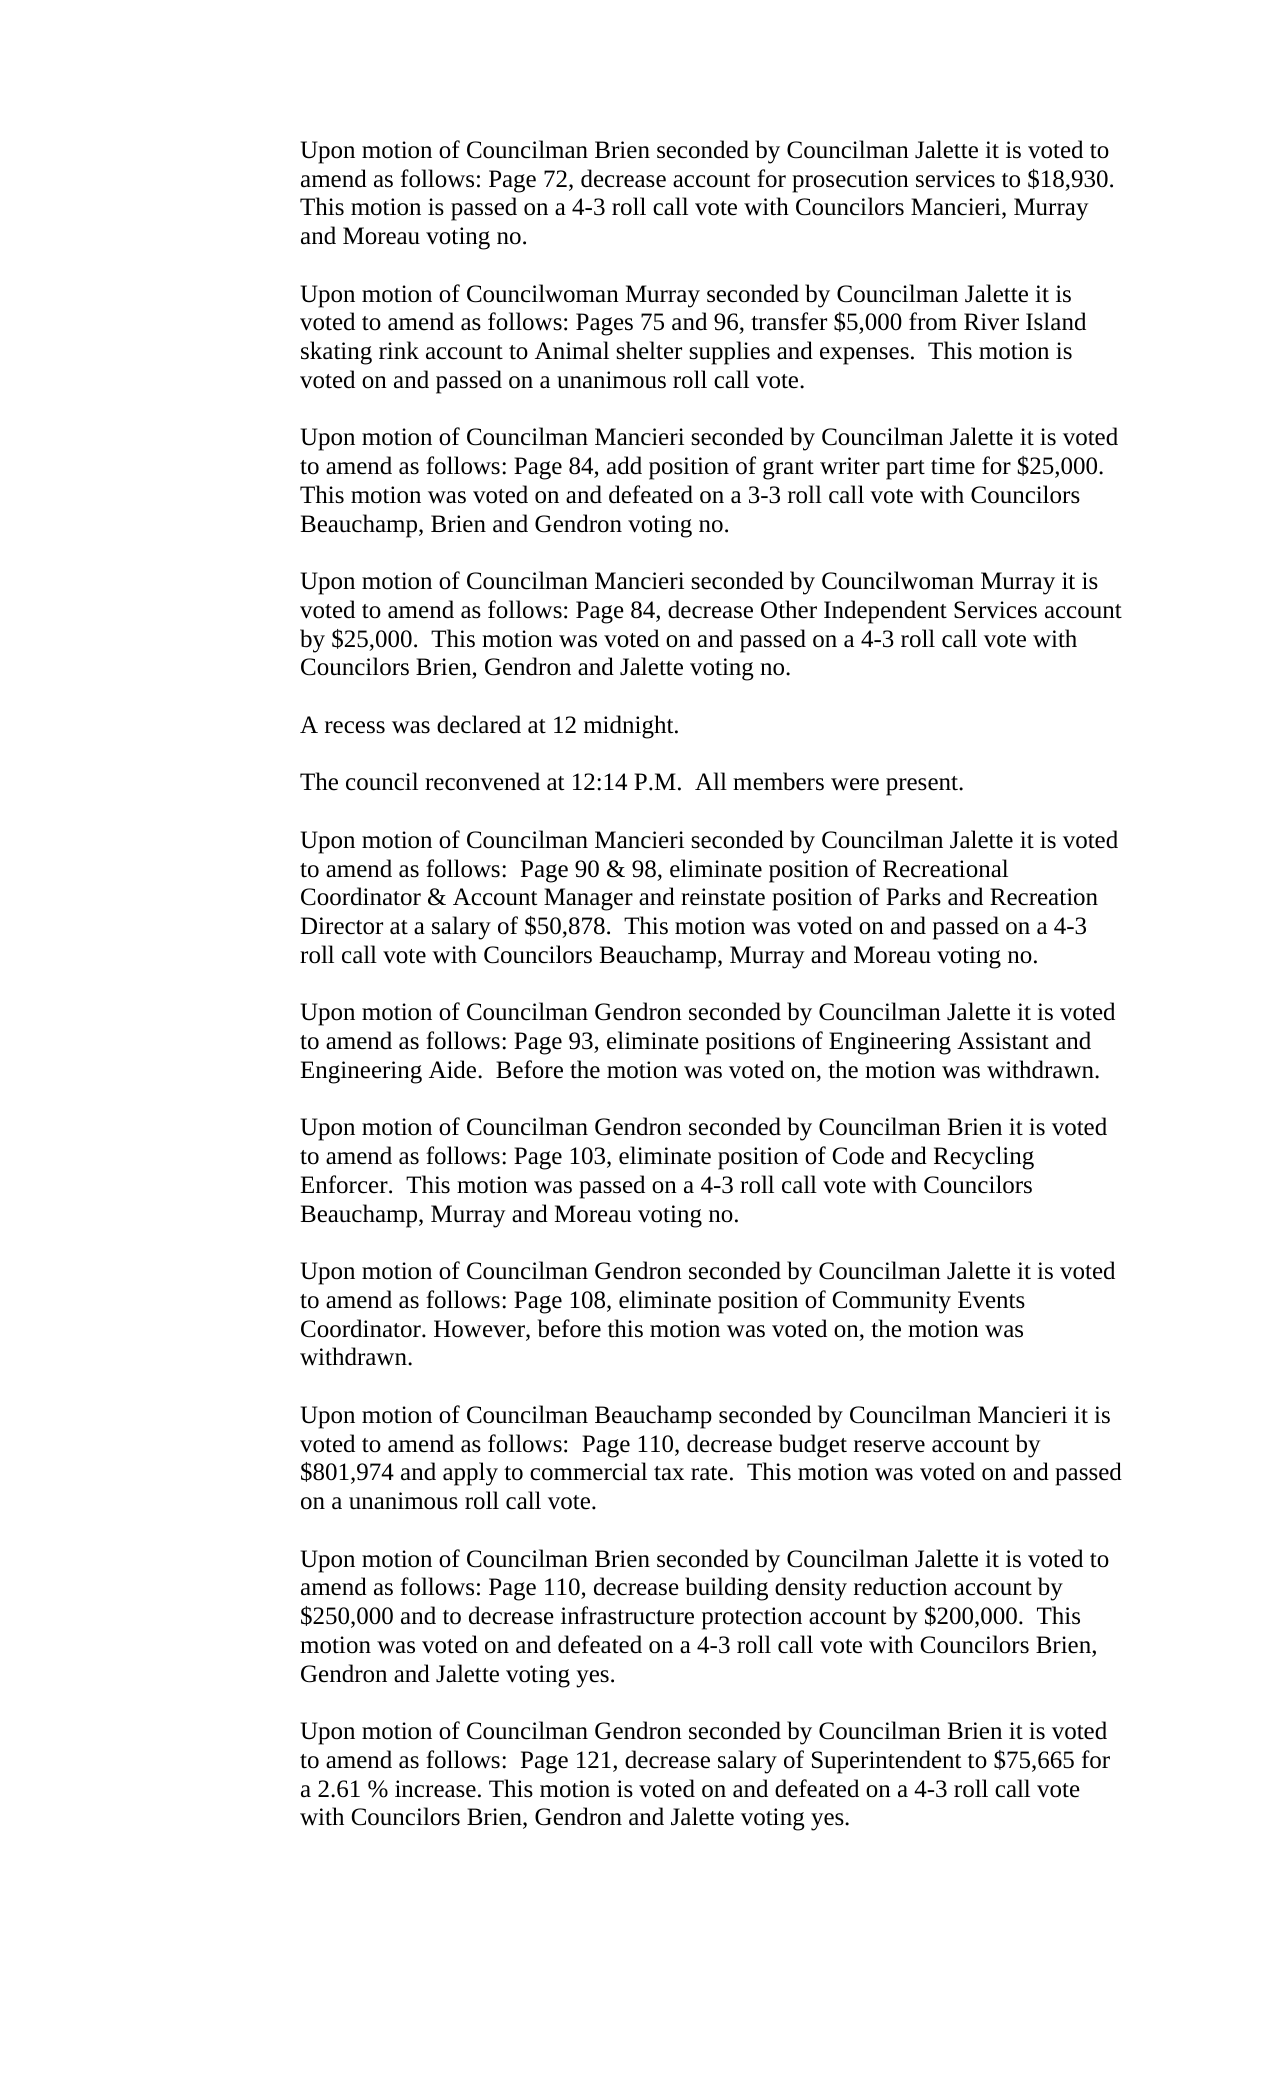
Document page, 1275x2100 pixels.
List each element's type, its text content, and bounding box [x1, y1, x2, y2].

text Upon motion of Councilman Gendron seconded by Councilman Jalette it is voted to amend as follows: Page 93, eliminate positions of Engineering Assistant and Engineering Aide. Before the motion was voted on, the motion was withdrawn. [300, 997, 1125, 1084]
text Upon motion of Councilwoman Murray seconded by Councilman Jalette it is voted to amend as follows: Pages 75 and 96, transfer $5,000 from River Island skating rink account to Animal shelter supplies and expenses. This motion is voted on and passed on a unanimous roll call vote. [150, 279, 1125, 394]
text The council reconvened at 12:14 P.M. All members were present. [150, 767, 1125, 796]
text Upon motion of Councilman Beauchamp seconded by Councilman Mancieri it is voted to amend as follows: Page 110, decrease budget reserve account by $801,974 and apply to commercial tax rate. This motion was voted on and passed on a unanimous roll call vote. [300, 1400, 1125, 1515]
text Upon motion of Councilman Gendron seconded by Councilman Brien it is voted to amend as follows: Page 103, eliminate position of Code and Recycling Enforcer. This motion was passed on a 4-3 roll call vote with Councilors Beauchamp, Murray and Moreau voting no. [300, 1112, 1125, 1227]
text Upon motion of Councilman Mancieri seconded by Councilman Jalette it is voted to amend as follows: Page 84, add position of grant writer part time for $25,000. This motion was voted on and defeated on a 3-3 roll call vote with Councilors Beauchamp, Brien and Gendron voting no. [150, 422, 1125, 537]
text Upon motion of Councilman Mancieri seconded by Councilman Jalette it is voted to amend as follows: Page 90 & 98, eliminate position of Recreational Coordinator & Account Manager and reinstate position of Parks and Recreation Director at a salary of $50,878. This motion was voted on and passed on a 4-3 roll call vote with Councilors Beauchamp, Murray and Moreau voting no. [300, 825, 1125, 969]
text Upon motion of Councilman Gendron seconded by Councilman Jalette it is voted to amend as follows: Page 108, eliminate position of Community Events Coordinator. However, before this motion was voted on, the motion was withdrawn. [300, 1256, 1125, 1371]
text Upon motion of Councilman Brien seconded by Councilman Jalette it is voted to amend as follows: Page 72, decrease account for prosecution services to $18,930. This motion is passed on a 4-3 roll call vote with Councilors Mancieri, Murray and Moreau voting no. [150, 135, 1125, 250]
text Upon motion of Councilman Gendron seconded by Councilman Brien it is voted to amend as follows: Page 121, decrease salary of Superintendent to $75,665 for a 2.61 % increase. This motion is voted on and defeated on a 4-3 roll call vote with Councilors Brien, Gendron and Jalette voting yes. [300, 1716, 1125, 1831]
text Upon motion of Councilman Brien seconded by Councilman Jalette it is voted to amend as follows: Page 110, decrease building density reduction account by $250,000 and to decrease infrastructure protection account by $200,000. This motion was voted on and defeated on a 4-3 roll call vote with Councilors Brien, Gendron and Jalette voting yes. [300, 1544, 1125, 1687]
text Upon motion of Councilman Mancieri seconded by Councilwoman Murray it is voted to amend as follows: Page 84, decrease Other Independent Services account by $25,000. This motion was voted on and passed on a 4-3 roll call vote with Councilors Brien, Gendron and Jalette voting no. [150, 566, 1125, 681]
text A recess was declared at 12 midnight. [150, 710, 1125, 739]
